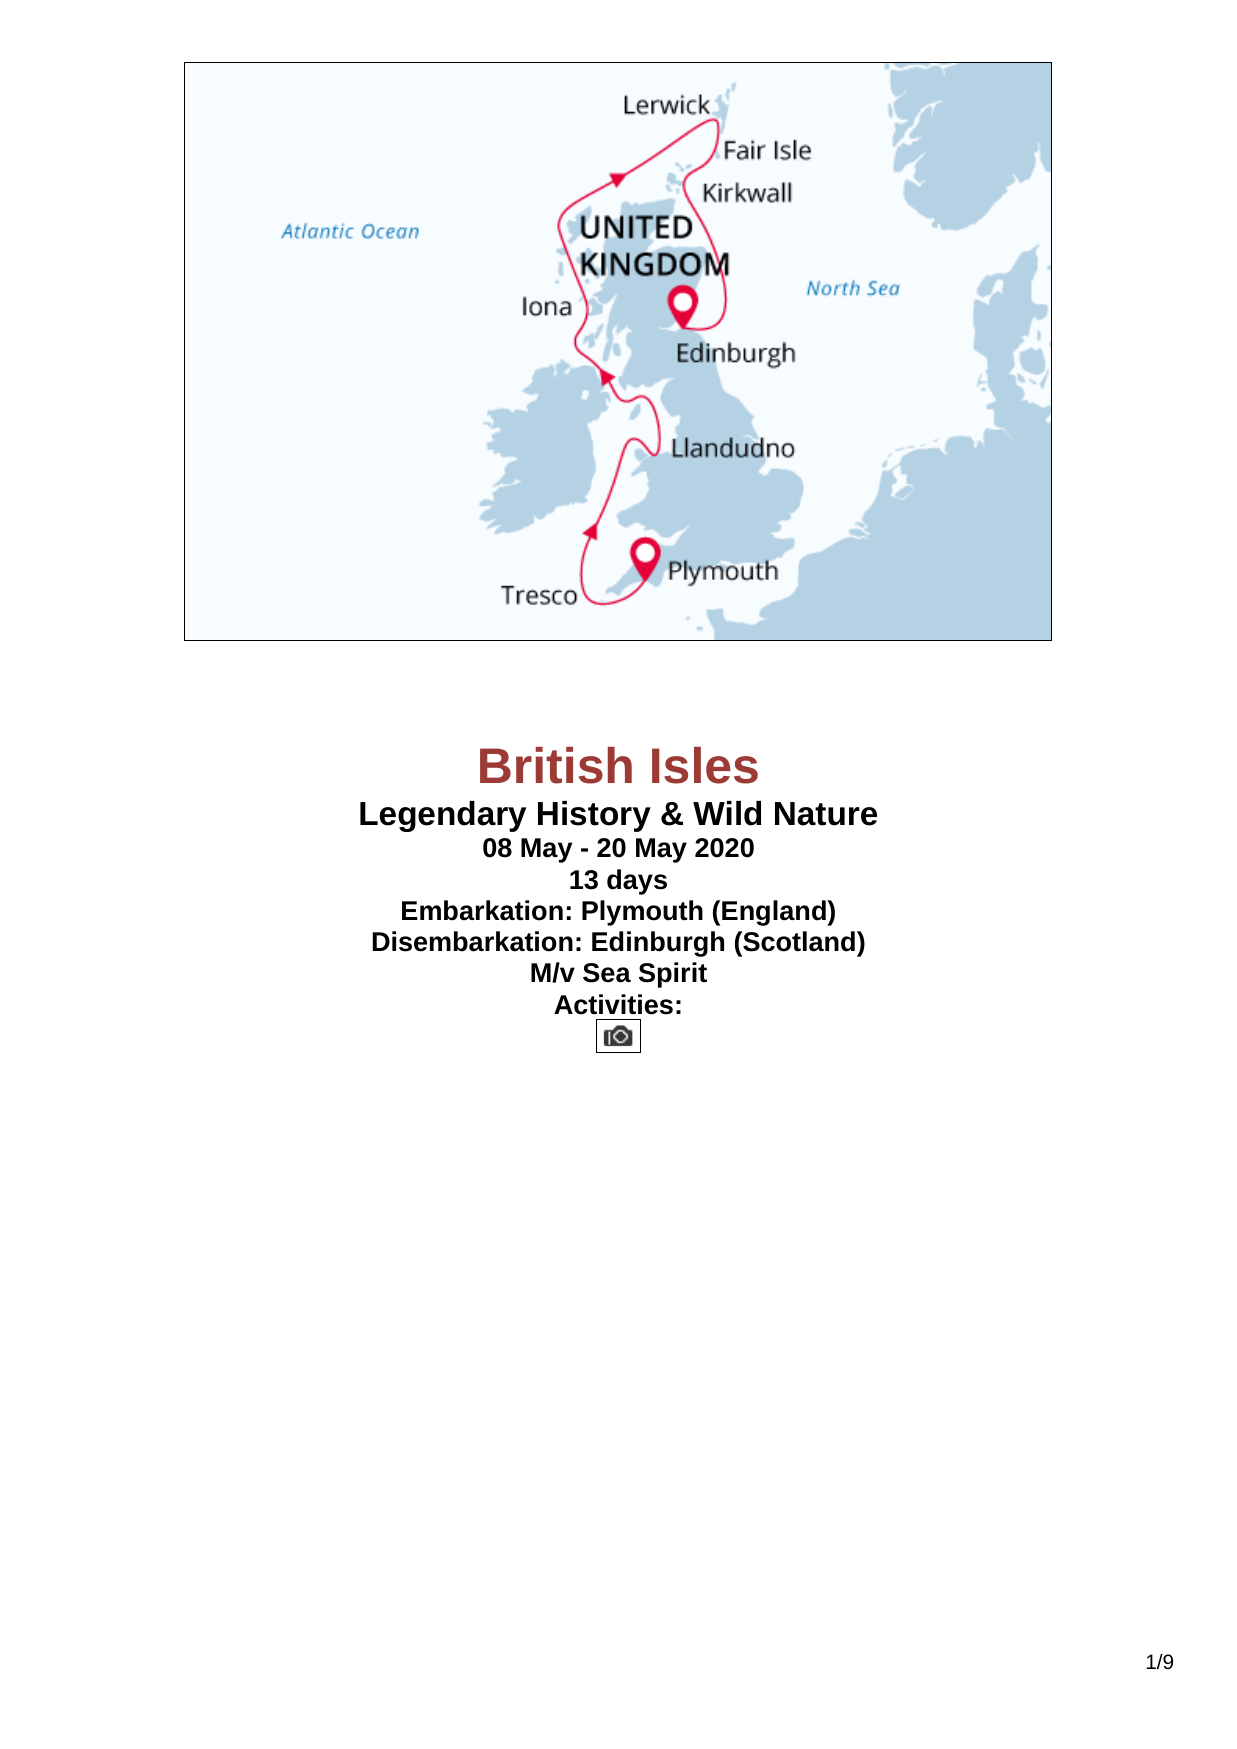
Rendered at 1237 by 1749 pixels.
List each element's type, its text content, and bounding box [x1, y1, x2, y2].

text Disembarkation: Edinburgh (Scotland) [62, 926, 1174, 957]
text 13 days [62, 864, 1174, 895]
text M/v Sea Spirit [62, 957, 1174, 989]
text 08 May - 20 May 2020 [62, 832, 1174, 864]
text Activities: [62, 989, 1174, 1020]
text British Isles [62, 736, 1174, 794]
picture [597, 1020, 640, 1052]
text Embarkation: Plymouth (England) [62, 895, 1174, 926]
text Legendary History & Wild Nature [62, 794, 1174, 832]
picture [185, 63, 1051, 640]
